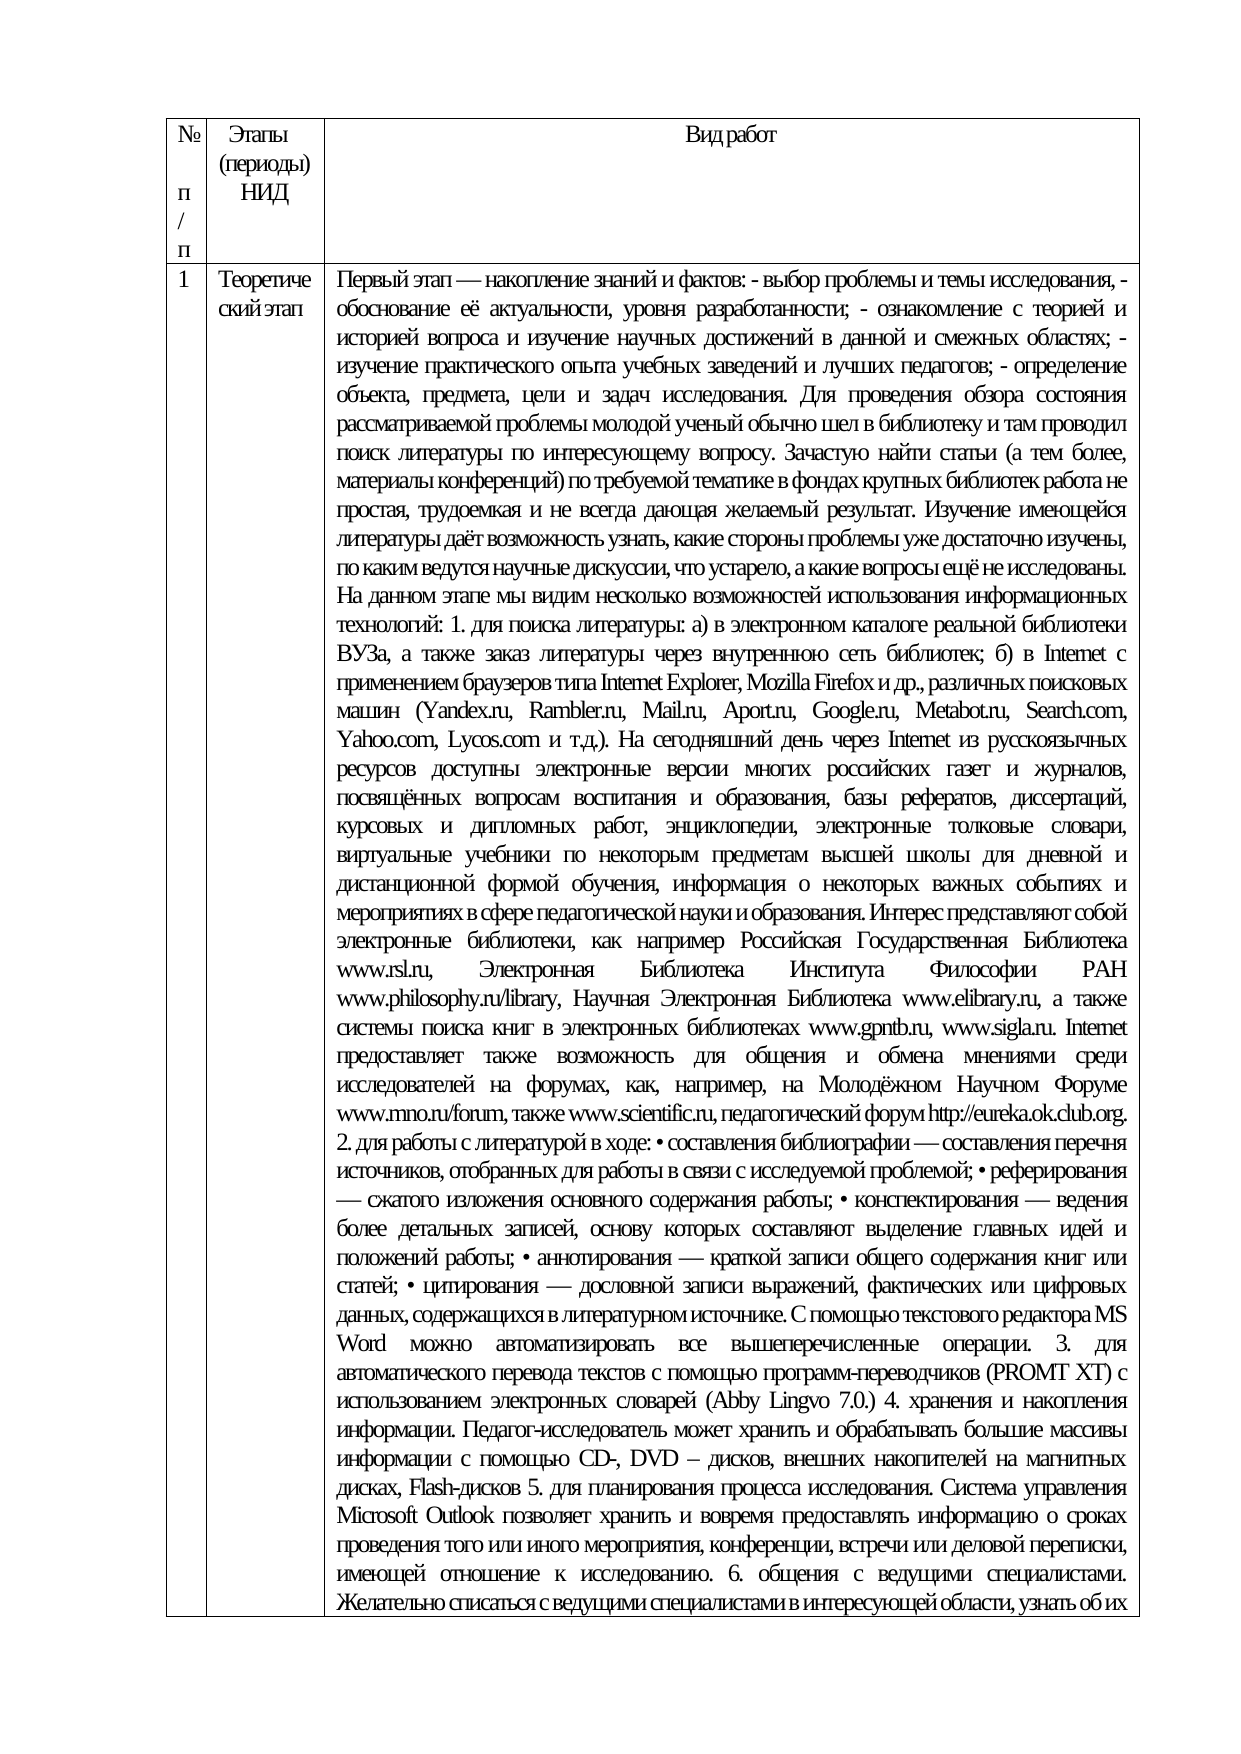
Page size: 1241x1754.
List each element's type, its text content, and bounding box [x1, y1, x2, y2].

table_header № п/п [167, 119, 206, 263]
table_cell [325, 264, 1139, 1616]
table_header Вид работ [325, 119, 1139, 263]
table_cell Теоретический этап [207, 264, 324, 1616]
table_header Этапы (периоды) НИД [207, 119, 324, 263]
table_cell 1 [167, 264, 206, 1616]
